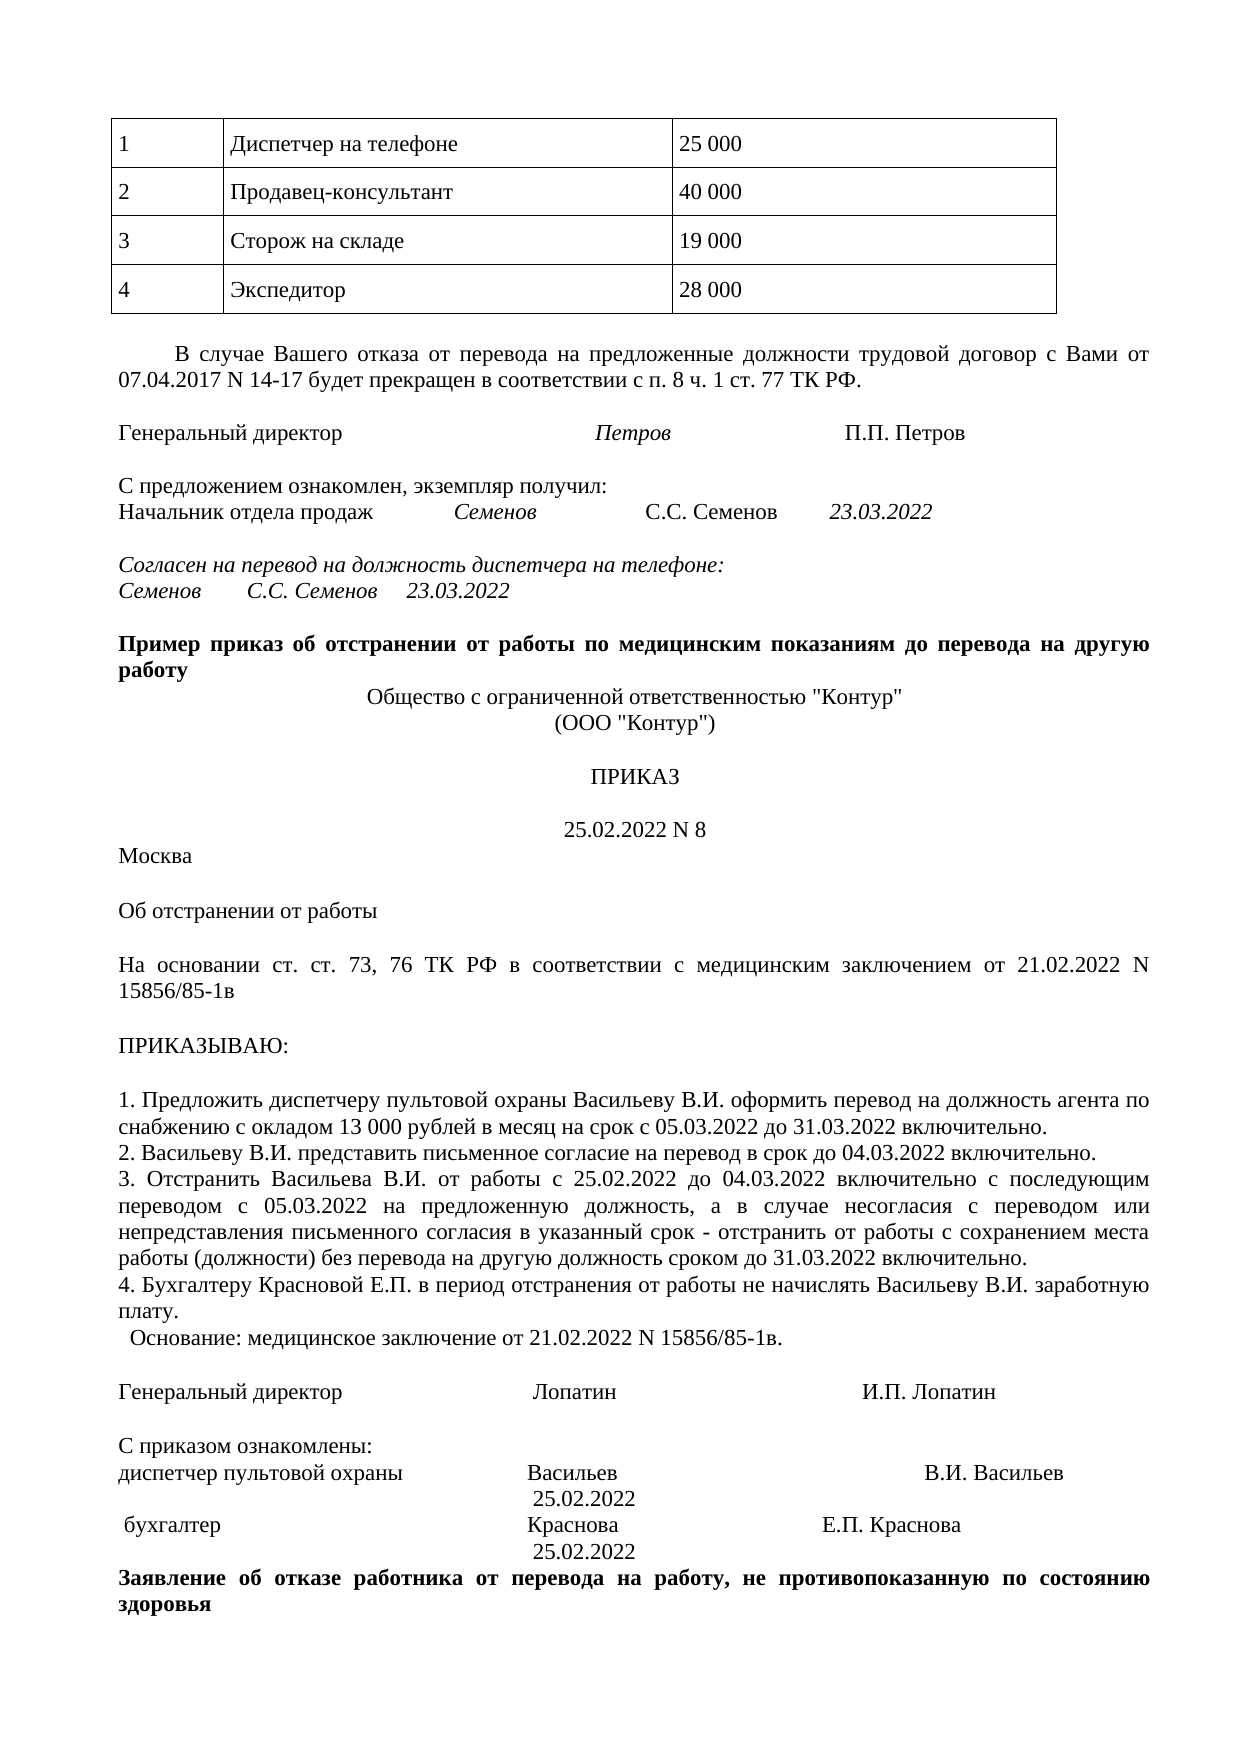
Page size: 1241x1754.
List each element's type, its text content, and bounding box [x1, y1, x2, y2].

table_cell 2 [112, 168, 223, 215]
text Согласен на перевод на должность диспетчера на телефоне: [118, 551, 1152, 577]
table_cell Сторож на складе [224, 216, 672, 264]
text бухгалтер Краснова Е.П. Краснова [118, 1511, 1152, 1538]
text 3. Отстранить Васильева В.И. от работы с 25.02.2022 до 04.03.2022 включительно с последующим переводом с 05.03.2022 на предложенную должность, а в случае несогласия с переводом или непредставления письменного согласия в указанный срок - отстранить от работы с сохранением места работы (должности) без перевода на другую должность сроком до 31.03.2022 включительно. [118, 1165, 1152, 1271]
table_cell 40 000 [673, 168, 1056, 215]
text 25.02.2022 [118, 1538, 1152, 1564]
text Об отстранении от работы [118, 897, 1152, 923]
text С предложением ознакомлен, экземпляр получил: [118, 472, 1152, 498]
text Пример приказ об отстранении от работы по медицинским показаниям до перевода на другую работу [118, 630, 1152, 683]
table_cell 3 [112, 216, 223, 264]
text Семенов С.С. Семенов 23.03.2022 [118, 577, 1152, 604]
text 25.02.2022 [118, 1485, 1152, 1511]
text Генеральный директор Петров П.П. Петров [118, 419, 1152, 446]
text В случае Вашего отказа от перевода на предложенные должности трудовой договор с Вами от 07.04.2017 N 14-17 будет прекращен в соответствии с п. 8 ч. 1 ст. 77 ТК РФ. [118, 340, 1152, 393]
text диспетчер пультовой охраны Васильев В.И. Васильев [118, 1459, 1152, 1485]
table_cell 25 000 [673, 119, 1056, 167]
text Генеральный директор Лопатин И.П. Лопатин [118, 1378, 1152, 1404]
text 2. Васильеву В.И. представить письменное согласие на перевод в срок до 04.03.2022 включительно. [118, 1139, 1152, 1165]
table_cell 19 000 [673, 216, 1056, 264]
text 1. Предложить диспетчеру пультовой охраны Васильеву В.И. оформить перевод на должность агента по снабжению с окладом 13 000 рублей в месяц на срок с 05.03.2022 до 31.03.2022 включительно. [118, 1086, 1152, 1139]
text (ООО "Контур") [118, 709, 1152, 735]
text ПРИКАЗ [118, 763, 1152, 790]
text Общество с ограниченной ответственностью "Контур" [118, 683, 1152, 709]
text Основание: медицинское заключение от 21.02.2022 N 15856/85-1в. [118, 1323, 1152, 1350]
text Заявление об отказе работника от перевода на работу, не противопоказанную по состоянию здоровья [118, 1564, 1152, 1617]
text Москва [118, 842, 1152, 869]
table_cell Экспедитор [224, 265, 672, 313]
text С приказом ознакомлены: [118, 1432, 1152, 1459]
table_cell 28 000 [673, 265, 1056, 313]
table_cell Продавец-консультант [224, 168, 672, 215]
text На основании ст. ст. 73, 76 ТК РФ в соответствии с медицинским заключением от 21.02.2022 N 15856/85-1в [118, 951, 1152, 1004]
table_cell Диспетчер на телефоне [224, 119, 672, 167]
text ПРИКАЗЫВАЮ: [118, 1032, 1152, 1058]
text 4. Бухгалтеру Красновой Е.П. в период отстранения от работы не начислять Васильеву В.И. заработную плату. [118, 1271, 1152, 1323]
table_cell 1 [112, 119, 223, 167]
table_cell 4 [112, 265, 223, 313]
text 25.02.2022 N 8 [118, 816, 1152, 842]
text Начальник отдела продаж Семенов С.С. Семенов 23.03.2022 [118, 498, 1152, 524]
